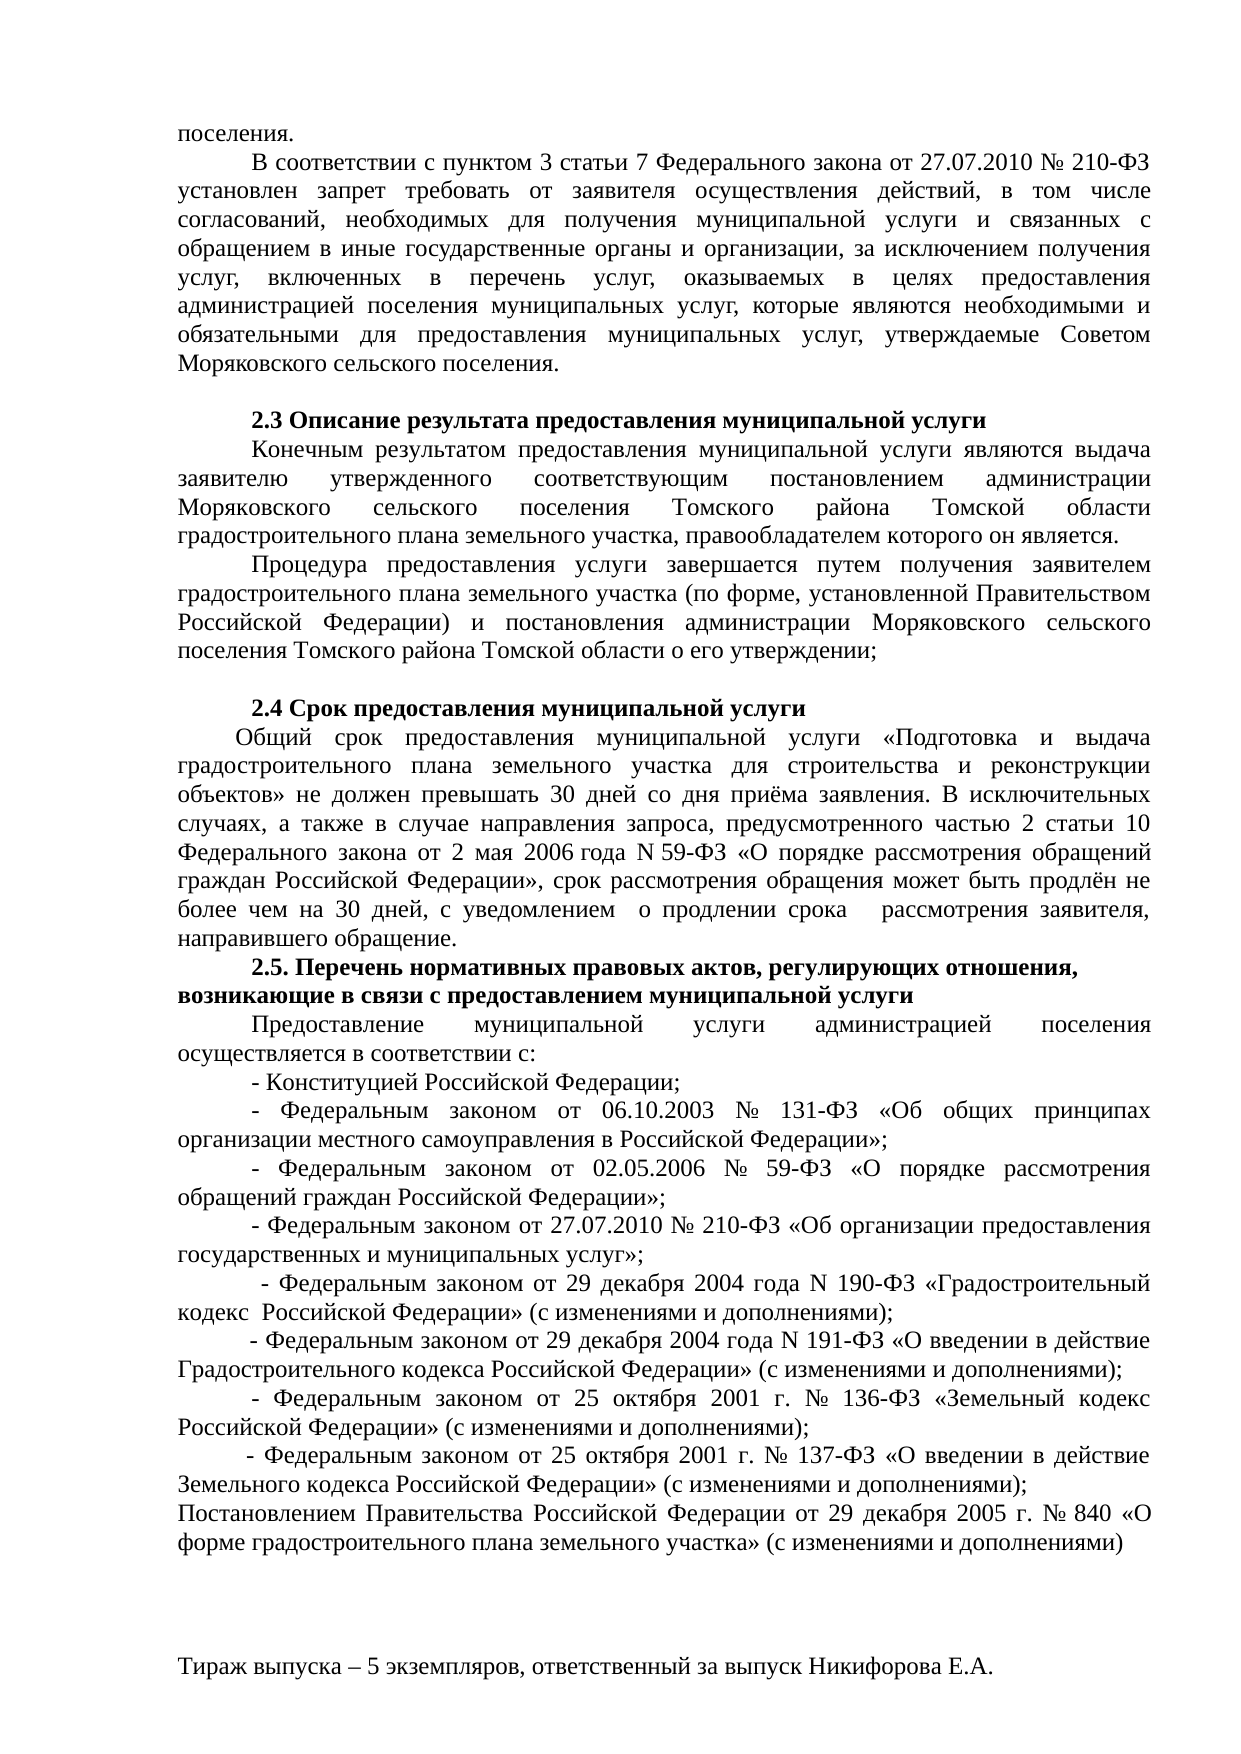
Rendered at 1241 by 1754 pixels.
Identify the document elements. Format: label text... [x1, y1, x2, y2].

text В соответствии с пунктом 3 статьи 7 Федерального закона от 27.07.2010 № 210-ФЗ установлен запрет требовать от заявителя осуществления действий, в том числе согласований, необходимых для получения муниципальной услуги и связанных с обращением в иные государственные органы и организации, за исключением получения услуг, включенных в перечень услуг, оказываемых в целях предоставления администрацией поселения муниципальных услуг, которые являются необходимыми и обязательными для предоставления муниципальных услуг, утверждаемые Советом Моряковского сельского поселения. [177, 147, 1152, 377]
text Конечным результатом предоставления муниципальной услуги являются выдача заявителю утвержденного соответствующим постановлением администрации Моряковского сельского поселения Томского района Томской области градостроительного плана земельного участка, правообладателем которого он является. [177, 434, 1152, 549]
text - Конституцией Российской Федерации; [177, 1067, 1152, 1096]
text 2.5. Перечень нормативных правовых актов, регулирующих отношения, возникающие в связи с предоставлением муниципальной услуги [177, 952, 1152, 1009]
text - Федеральным законом от 06.10.2003 № 131-ФЗ «Об общих принципах организации местного самоуправления в Российской Федерации»; [177, 1096, 1152, 1153]
text Процедура предоставления услуги завершается путем получения заявителем градостроительного плана земельного участка (по форме, установленной Правительством Российской Федерации) и постановления администрации Моряковского сельского поселения Томского района Томской области о его утверждении; [177, 549, 1152, 664]
text Постановлением Правительства Российской Федерации от 29 декабря . № 840 «О форме градостроительного плана земельного участка» (с изменениями и дополнениями) [177, 1498, 1152, 1556]
text - Федеральным законом от 02.05.2006 № 59-ФЗ «О порядке рассмотрения обращений граждан Российской Федерации»; [177, 1153, 1152, 1211]
text Предоставление муниципальной услуги администрацией поселения осуществляется в соответствии с: [177, 1009, 1152, 1067]
text - Федеральным законом от 29 декабря 2004 года N 190-ФЗ «Градостроительный кодекс Российской Федерации» (с изменениями и дополнениями); [177, 1268, 1152, 1326]
text 2.4 Срок предоставления муниципальной услуги [177, 693, 1152, 722]
text 2.3 Описание результата предоставления муниципальной услуги [177, 406, 1152, 434]
text - Федеральным законом от 25 октября . № 136-ФЗ «Земельный кодекс Российской Федерации» (с изменениями и дополнениями); [177, 1383, 1152, 1441]
text - Федеральным законом от 25 октября . № 137-ФЗ «О введении в действие Земельного кодекса Российской Федерации» (с изменениями и дополнениями); [177, 1441, 1152, 1498]
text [177, 118, 1152, 147]
text Общий срок предоставления муниципальной услуги «Подготовка и выдача градостроительного плана земельного участка для строительства и реконструкции объектов» не должен превышать 30 дней со дня приёма заявления. В исключительных случаях, а также в случае направления запроса, предусмотренного частью 2 статьи 10 Федерального закона от 2 мая 2006 года N 59-ФЗ «О порядке рассмотрения обращений граждан Российской Федерации», срок рассмотрения обращения может быть продлён не более чем на 30 дней, с уведомлением о продлении срока рассмотрения заявителя, направившего обращение. [177, 722, 1152, 952]
text - Федеральным законом от 29 декабря 2004 года N 191-ФЗ «О введении в действие Градостроительного кодекса Российской Федерации» (с изменениями и дополнениями); [177, 1326, 1152, 1383]
text - Федеральным законом от 27.07.2010 № 210-ФЗ «Об организации предоставления государственных и муниципальных услуг»; [177, 1211, 1152, 1268]
